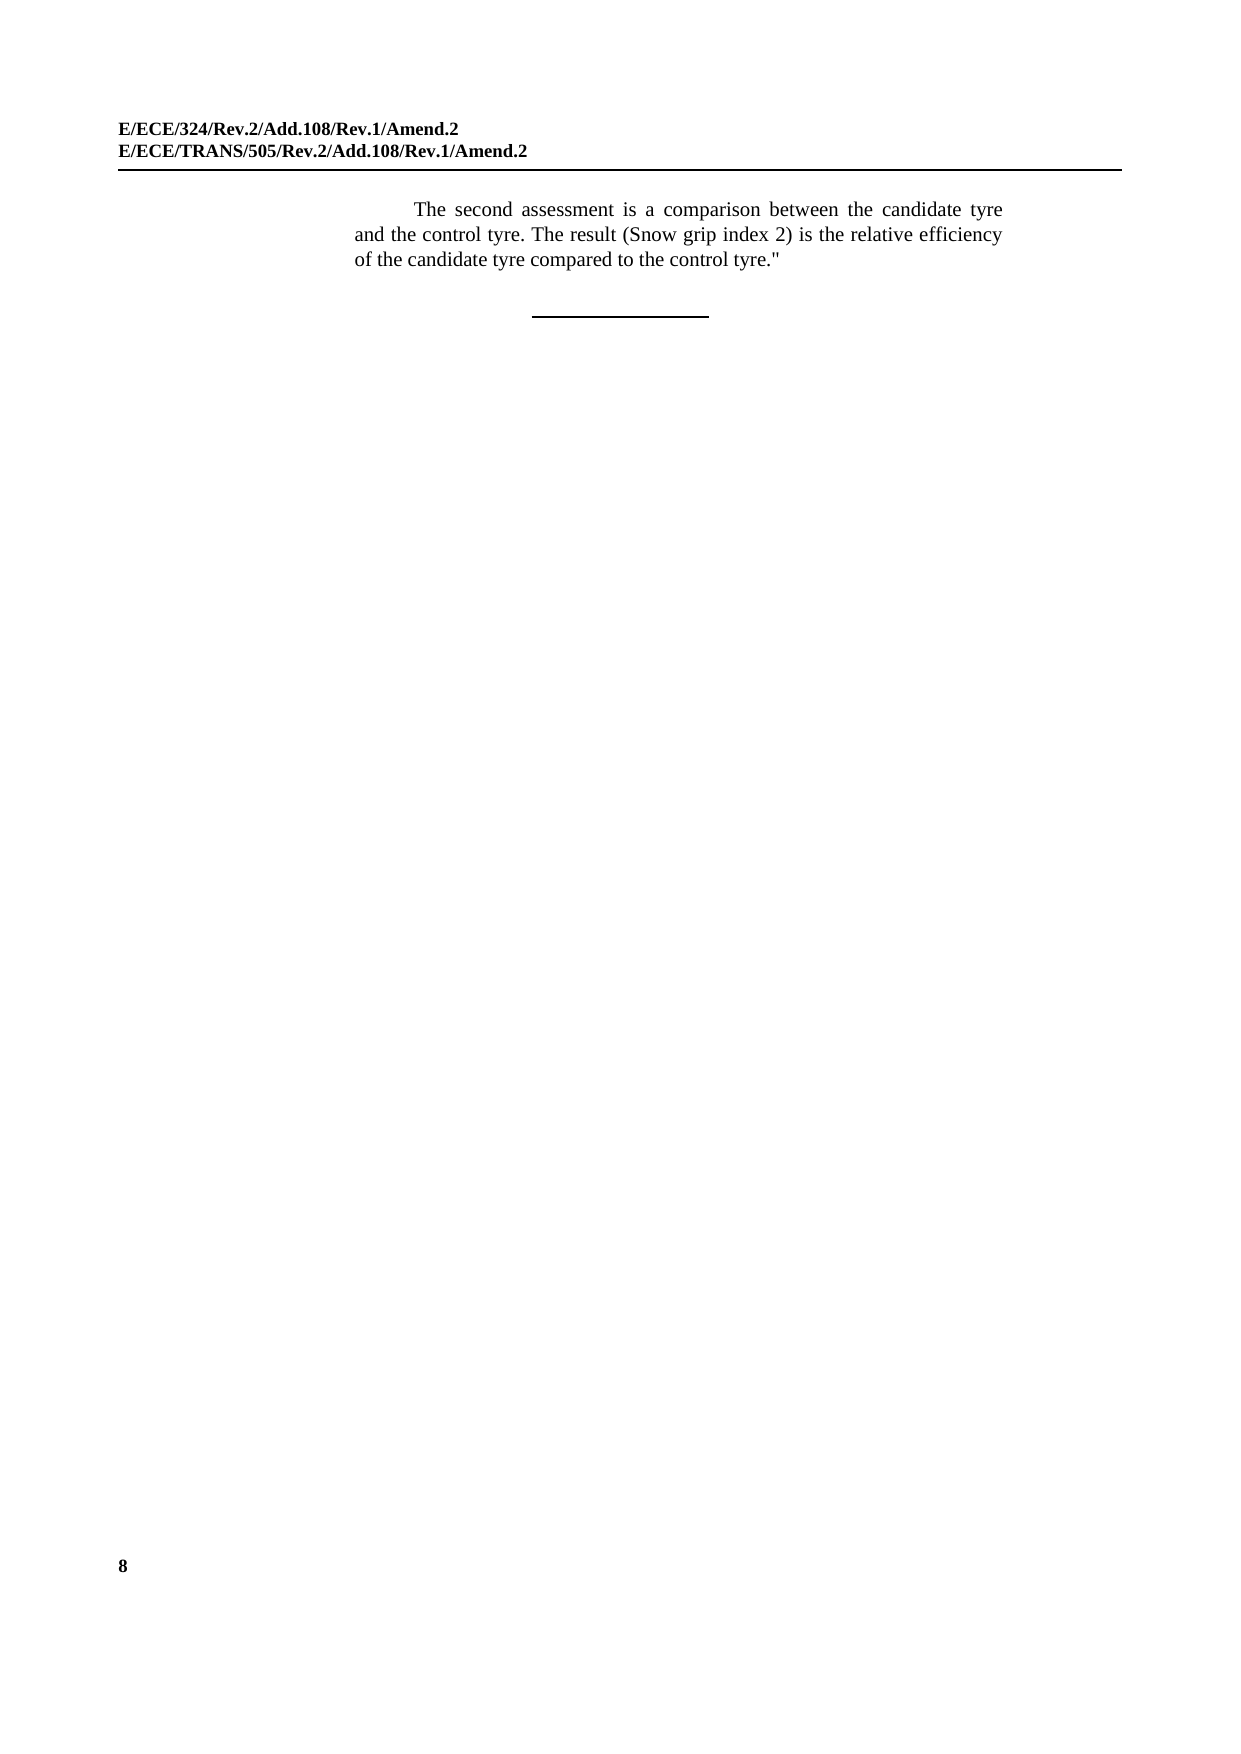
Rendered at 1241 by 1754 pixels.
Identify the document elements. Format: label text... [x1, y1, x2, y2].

text The second assessment is a comparison between the candidate tyre and the control tyre. The result (Snow grip index 2) is the relative efficiency of the candidate tyre compared to the control tyre." [354, 196, 1004, 271]
